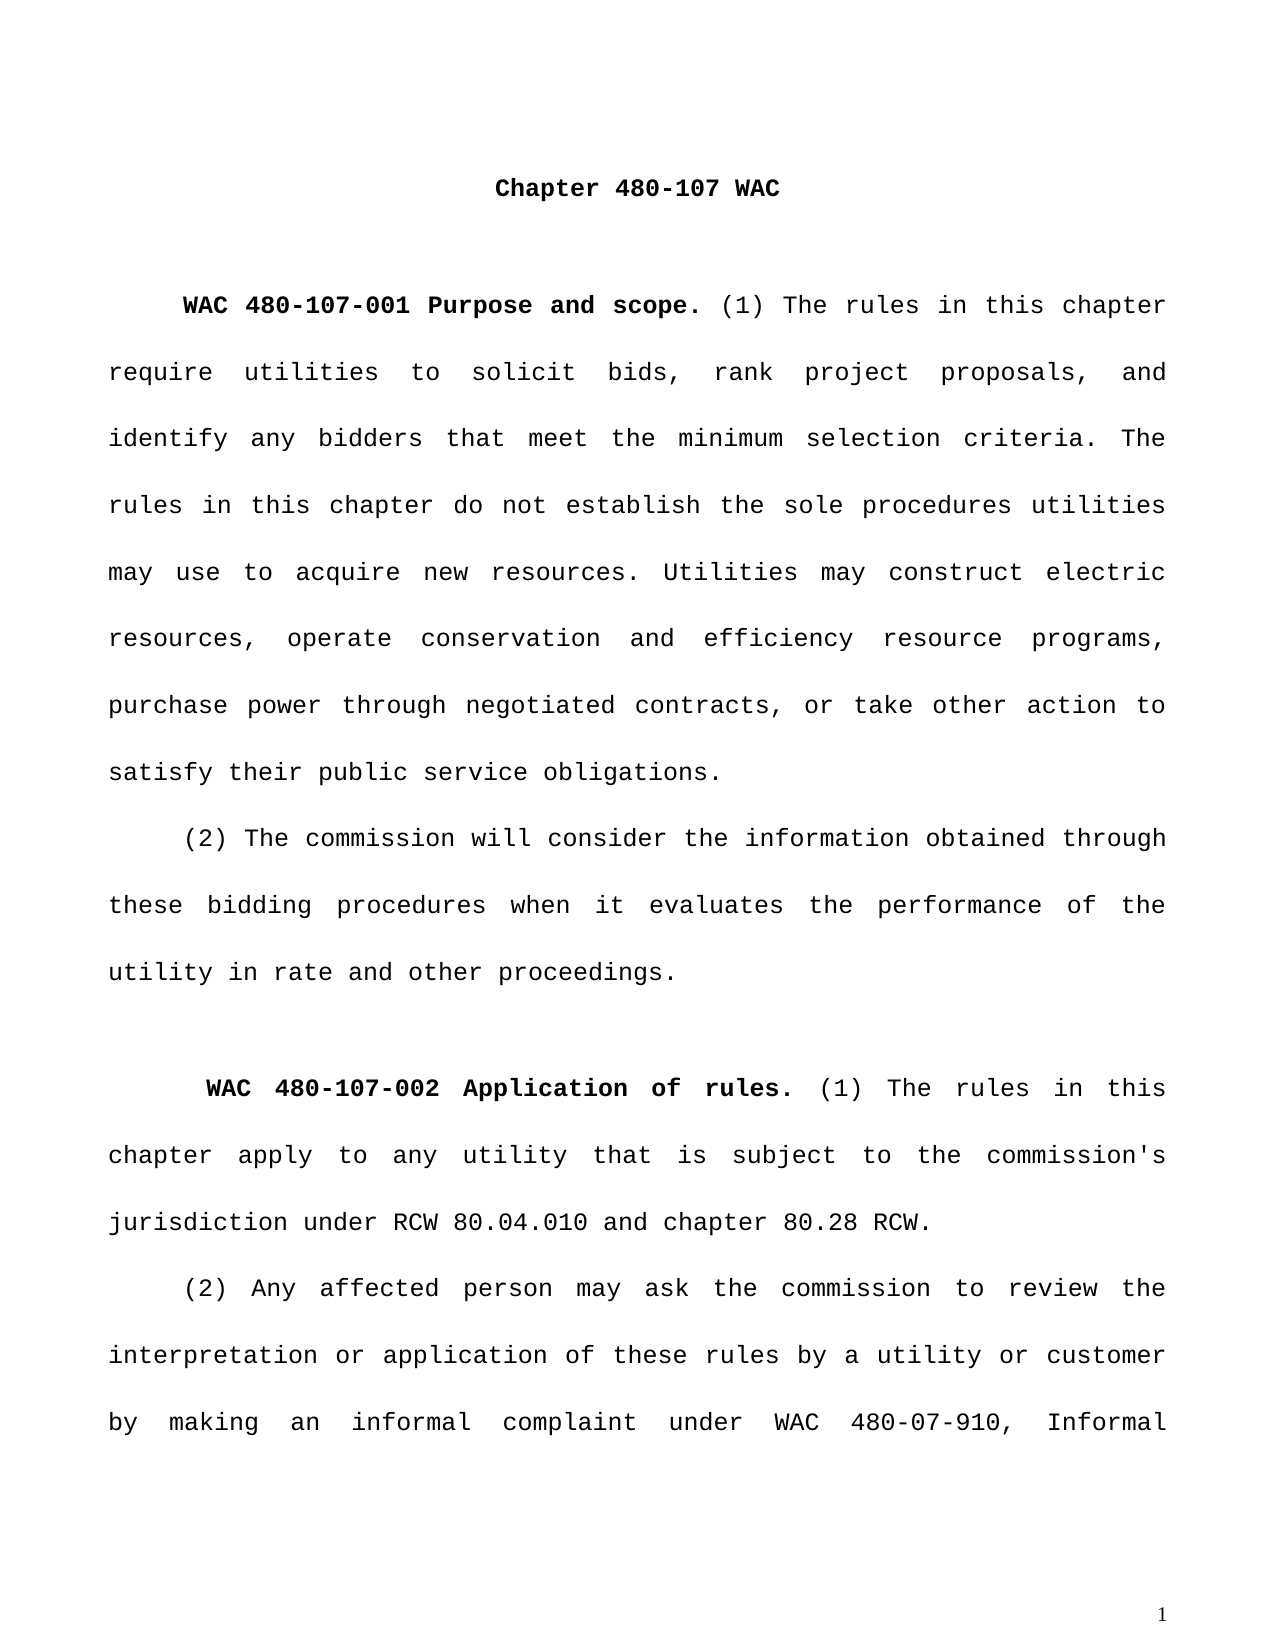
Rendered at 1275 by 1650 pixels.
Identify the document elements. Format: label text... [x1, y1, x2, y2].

text (2) The commission will consider the information obtained through these bidding procedures when it evaluates the performance of the utility in rate and other proceedings. [108, 812, 1167, 1012]
text WAC 480-107-002 Application of rules. (1) The rules in this chapter apply to any utility that is subject to the commission's jurisdiction under RCW 80.04.010 and chapter 80.28 RCW. [108, 1062, 1167, 1262]
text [108, 1262, 1167, 1462]
text WAC 480-107-001 Purpose and scope. (1) The rules in this chapter require utilities to solicit bids, rank project proposals, and identify any bidders that meet the minimum selection criteria. The rules in this chapter do not establish the sole procedures utilities may use to acquire new resources. Utilities may construct electric resources, operate conservation and efficiency resource programs, purchase power through negotiated contracts, or take other action to satisfy their public service obligations. [108, 279, 1167, 812]
text Chapter 480-107 WAC [108, 162, 1167, 229]
